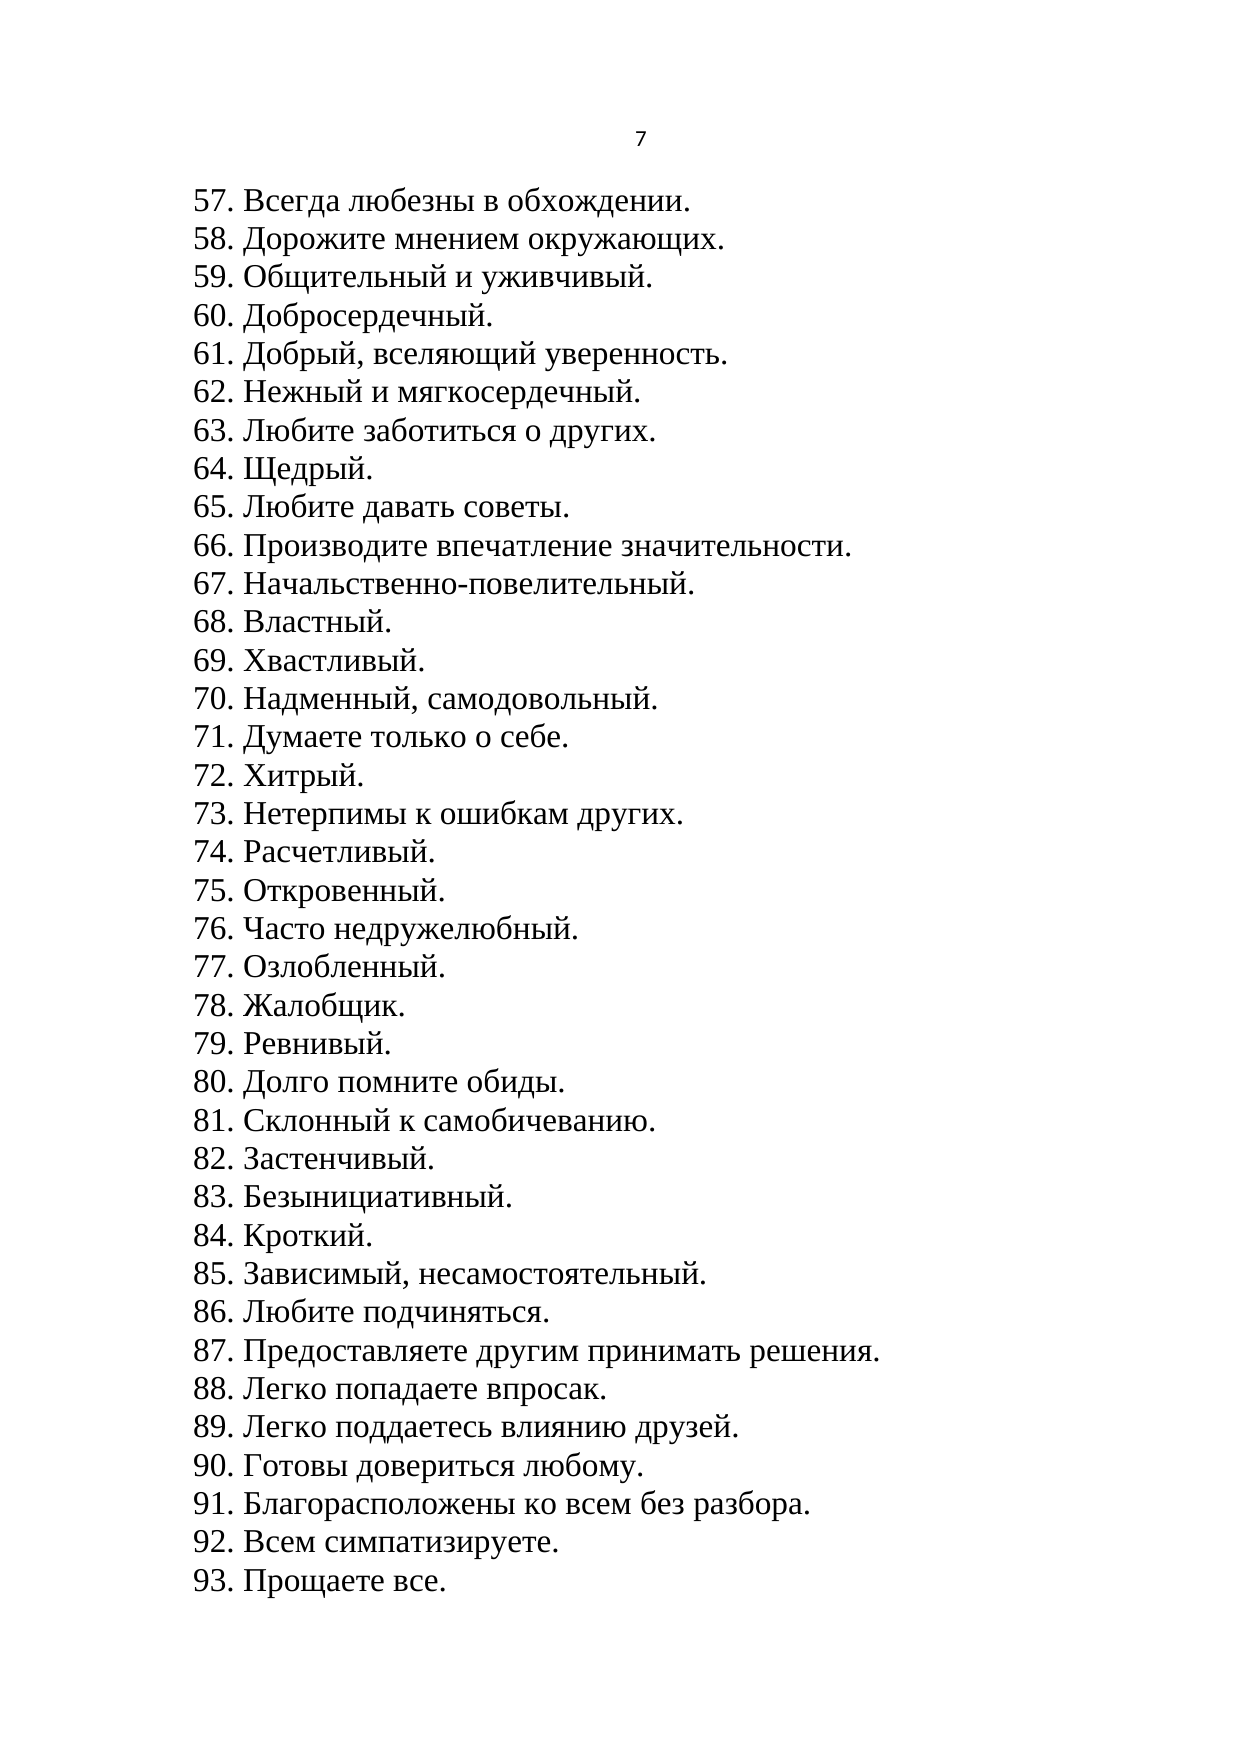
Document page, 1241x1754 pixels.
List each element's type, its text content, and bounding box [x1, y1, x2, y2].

text 57. Всегда любезны в обхождении. [124, 180, 1157, 218]
text 62. Нежный и мягкосердечный. [124, 372, 1157, 410]
text 68. Властный. [124, 602, 1157, 640]
text 66. Производите впечатление значительности. [124, 525, 1157, 563]
text 69. Хвастливый. [124, 640, 1157, 678]
text 67. Начальственно-повелительный. [124, 563, 1157, 602]
text 86. Любите подчиняться. [124, 1292, 1157, 1330]
text 91. Благорасположены ко всем без разбора. [124, 1483, 1157, 1522]
text 65. Любите давать советы. [124, 487, 1157, 525]
text 71. Думаете только о себе. [124, 717, 1157, 755]
text 89. Легко поддаетесь влиянию друзей. [124, 1407, 1157, 1445]
text 60. Добросердечный. [124, 295, 1157, 333]
text 74. Расчетливый. [124, 832, 1157, 870]
text 59. Общительный и уживчивый. [124, 257, 1157, 295]
text 58. Дорожите мнением окружающих. [124, 218, 1157, 257]
text 78. Жалобщик. [124, 985, 1157, 1023]
text 73. Нетерпимы к ошибкам других. [124, 793, 1157, 832]
text 93. Прощаете все. [124, 1560, 1157, 1598]
text 82. Застенчивый. [124, 1138, 1157, 1177]
text 64. Щедрый. [124, 448, 1157, 487]
text 72. Хитрый. [124, 755, 1157, 793]
text 70. Надменный, самодовольный. [124, 678, 1157, 717]
text 85. Зависимый, несамостоятельный. [124, 1253, 1157, 1292]
text 79. Ревнивый. [124, 1023, 1157, 1062]
text 75. Откровенный. [124, 870, 1157, 908]
text 88. Легко попадаете впросак. [124, 1368, 1157, 1407]
text 76. Часто недружелюбный. [124, 908, 1157, 947]
text 87. Предоставляете другим принимать решения. [124, 1330, 1157, 1368]
text 63. Любите заботиться о других. [124, 410, 1157, 448]
text 84. Кроткий. [124, 1215, 1157, 1253]
text 80. Долго помните обиды. [124, 1062, 1157, 1100]
text 61. Добрый, вселяющий уверенность. [124, 333, 1157, 372]
text 81. Склонный к самобичеванию. [124, 1100, 1157, 1138]
text 83. Безынициативный. [124, 1177, 1157, 1215]
text 90. Готовы довериться любому. [124, 1445, 1157, 1483]
text 92. Всем симпатизируете. [124, 1522, 1157, 1560]
text 77. Озлобленный. [124, 947, 1157, 985]
